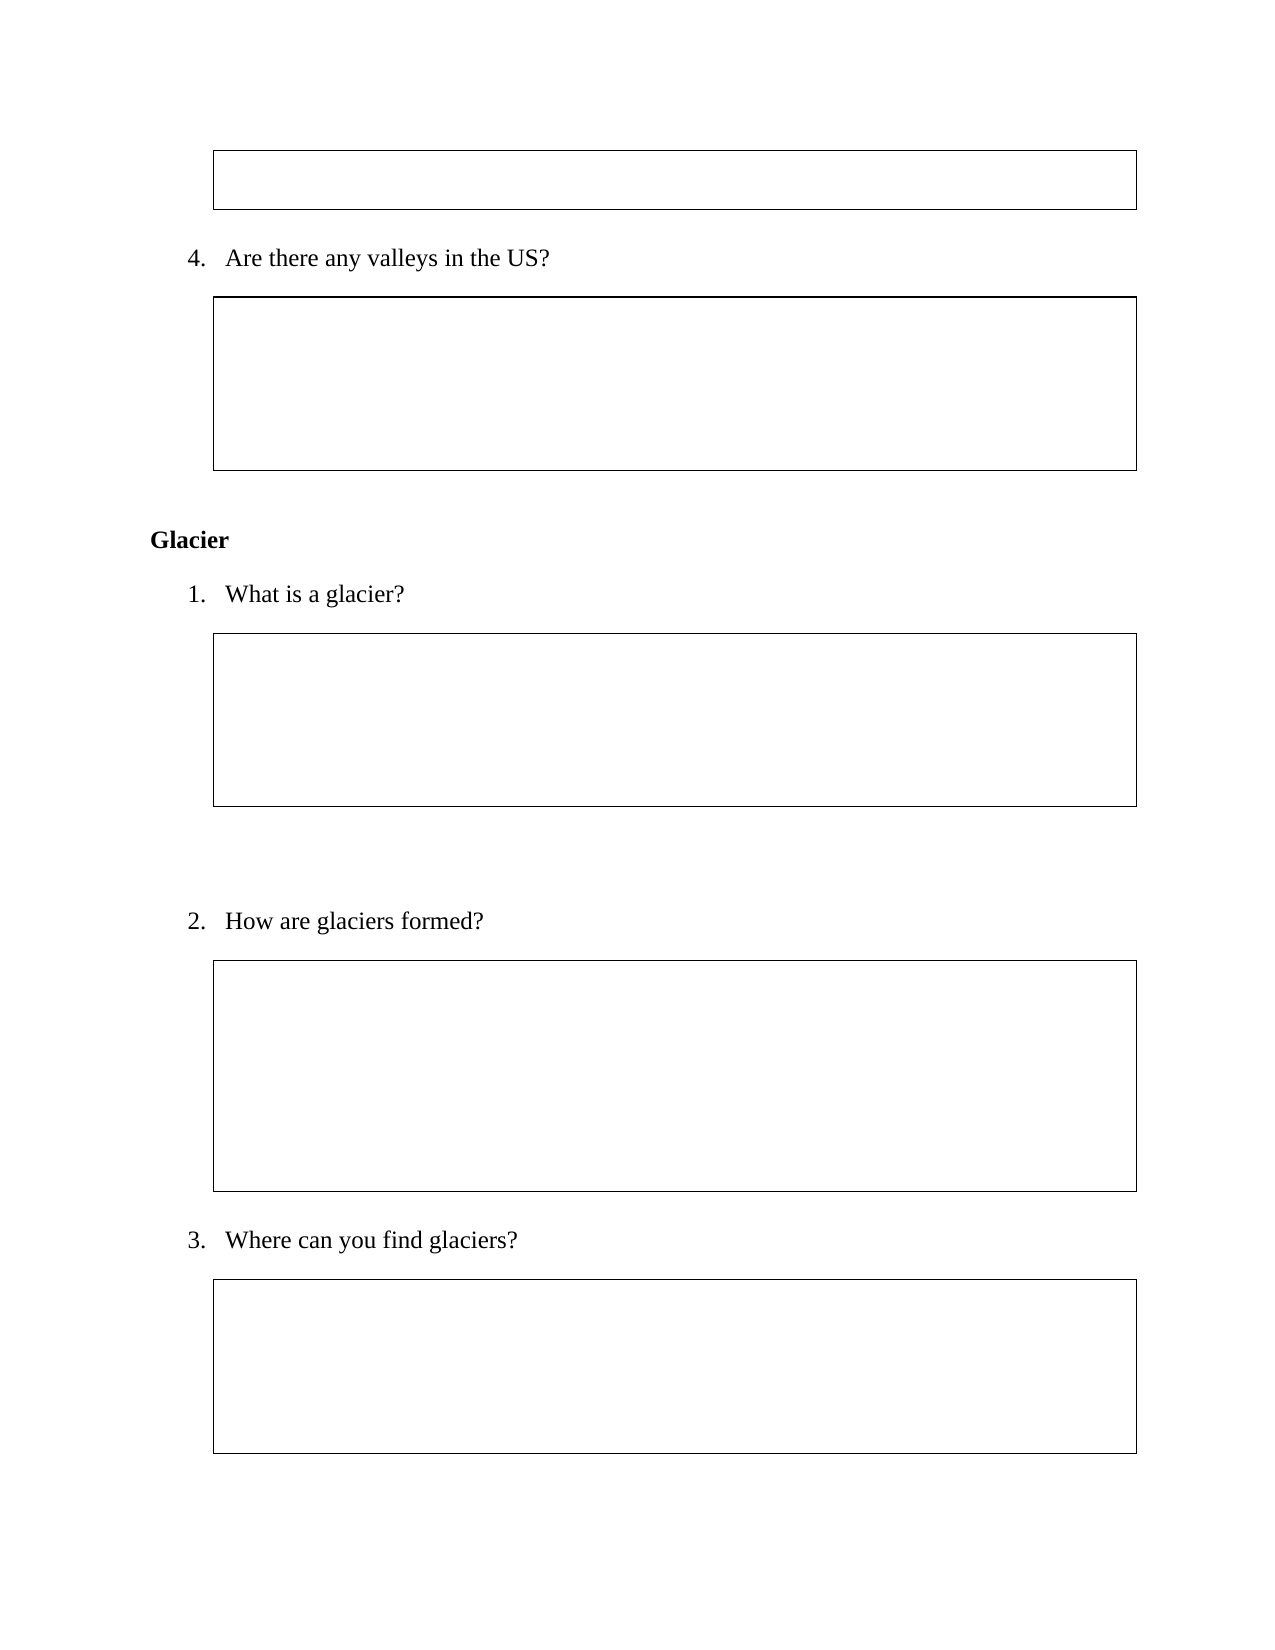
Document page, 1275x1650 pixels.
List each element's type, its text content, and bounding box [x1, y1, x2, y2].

table_header [214, 1280, 1136, 1453]
table_header [214, 151, 1136, 208]
list How are glaciers formed? [187, 906, 1125, 935]
table_header [214, 298, 1136, 470]
table_header [214, 961, 1136, 1191]
text Glacier [150, 525, 1125, 554]
table_header [214, 634, 1136, 806]
list What is a glacier? [187, 579, 1125, 607]
list Where can you find glaciers? [187, 1225, 1125, 1254]
list Are there any valleys in the US? [187, 243, 1125, 271]
